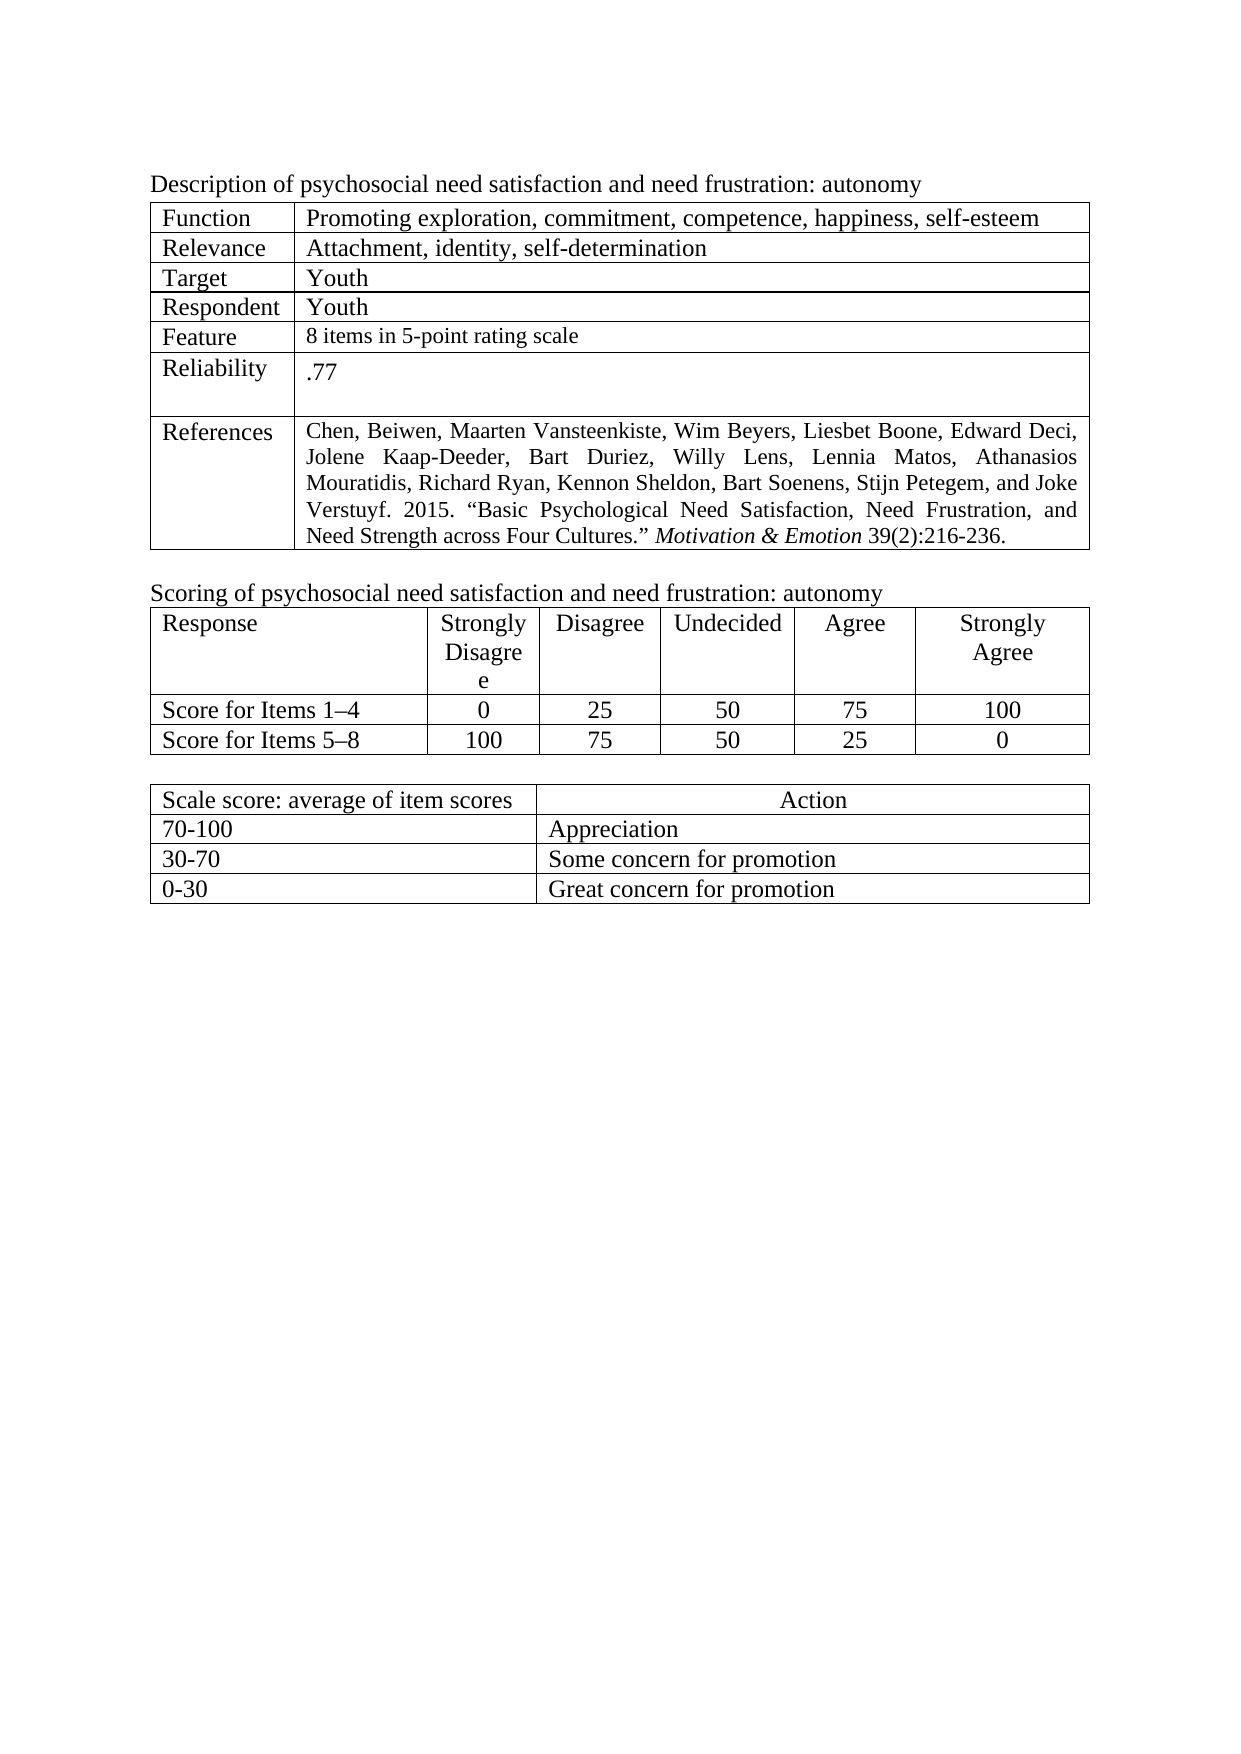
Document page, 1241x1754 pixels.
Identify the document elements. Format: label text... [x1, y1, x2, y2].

table_cell 25 [795, 725, 915, 754]
table_cell Relevance [151, 233, 294, 262]
table_header Action [537, 785, 1089, 813]
table_cell 30-70 [151, 844, 536, 873]
table_cell Respondent [151, 293, 294, 321]
table_cell .77 [295, 353, 1089, 416]
table_header Promoting exploration, commitment, competence, happiness, self-esteem [295, 203, 1089, 232]
table_cell 0-30 [151, 874, 536, 903]
table_cell Feature [151, 322, 294, 352]
table_header Strongly Disagree [428, 608, 539, 694]
table_header Disagree [540, 608, 660, 694]
table_cell References [151, 417, 294, 548]
table_header Undecided [661, 608, 794, 694]
table_cell 75 [540, 725, 660, 754]
table_cell Score for Items 5–8 [151, 725, 427, 754]
table_header Response [151, 608, 427, 694]
table_cell Attachment, identity, self-determination [295, 233, 1089, 262]
table_cell 70-100 [151, 815, 536, 843]
table_cell 75 [795, 695, 915, 724]
table_cell 0 [428, 695, 539, 724]
table_header Scale score: average of item scores [151, 785, 536, 813]
table_cell Youth [295, 263, 1089, 291]
table_cell 25 [540, 695, 660, 724]
table_header Agree [795, 608, 915, 694]
text Description of psychosocial need satisfaction and need frustration: autonomy [150, 164, 1090, 202]
table_cell Chen, Beiwen, Maarten Vansteenkiste, Wim Beyers, Liesbet Boone, Edward Deci, Jolene Kaap-Deeder, Bart Duriez, Willy Lens, Lennia Matos, Athanasios Mouratidis, Richard Ryan, Kennon Sheldon, Bart Soenens, Stijn Petegem, and Joke Verstuyf. 2015. “Basic Psychological Need Satisfaction, Need Frustration, and Need Strength across Four Cultures.” Motivation & Emotion 39(2):216-236. [295, 417, 1089, 548]
table_cell Some concern for promotion [537, 844, 1089, 873]
table_cell Target [151, 263, 294, 291]
table_header Strongly Agree [916, 608, 1089, 694]
table_cell 8 items in 5-point rating scale [295, 322, 1089, 352]
table_cell 100 [428, 725, 539, 754]
table_cell Score for Items 1–4 [151, 695, 427, 724]
table_cell 100 [916, 695, 1089, 724]
table_cell 0 [916, 725, 1089, 754]
text Scoring of psychosocial need satisfaction and need frustration: autonomy [150, 578, 1090, 607]
table_cell Reliability [151, 353, 294, 416]
table_header Function [151, 203, 294, 232]
table_cell Great concern for promotion [537, 874, 1089, 903]
table_cell Youth [295, 293, 1089, 321]
table_cell 50 [661, 695, 794, 724]
table_cell Appreciation [537, 815, 1089, 843]
table_cell 50 [661, 725, 794, 754]
